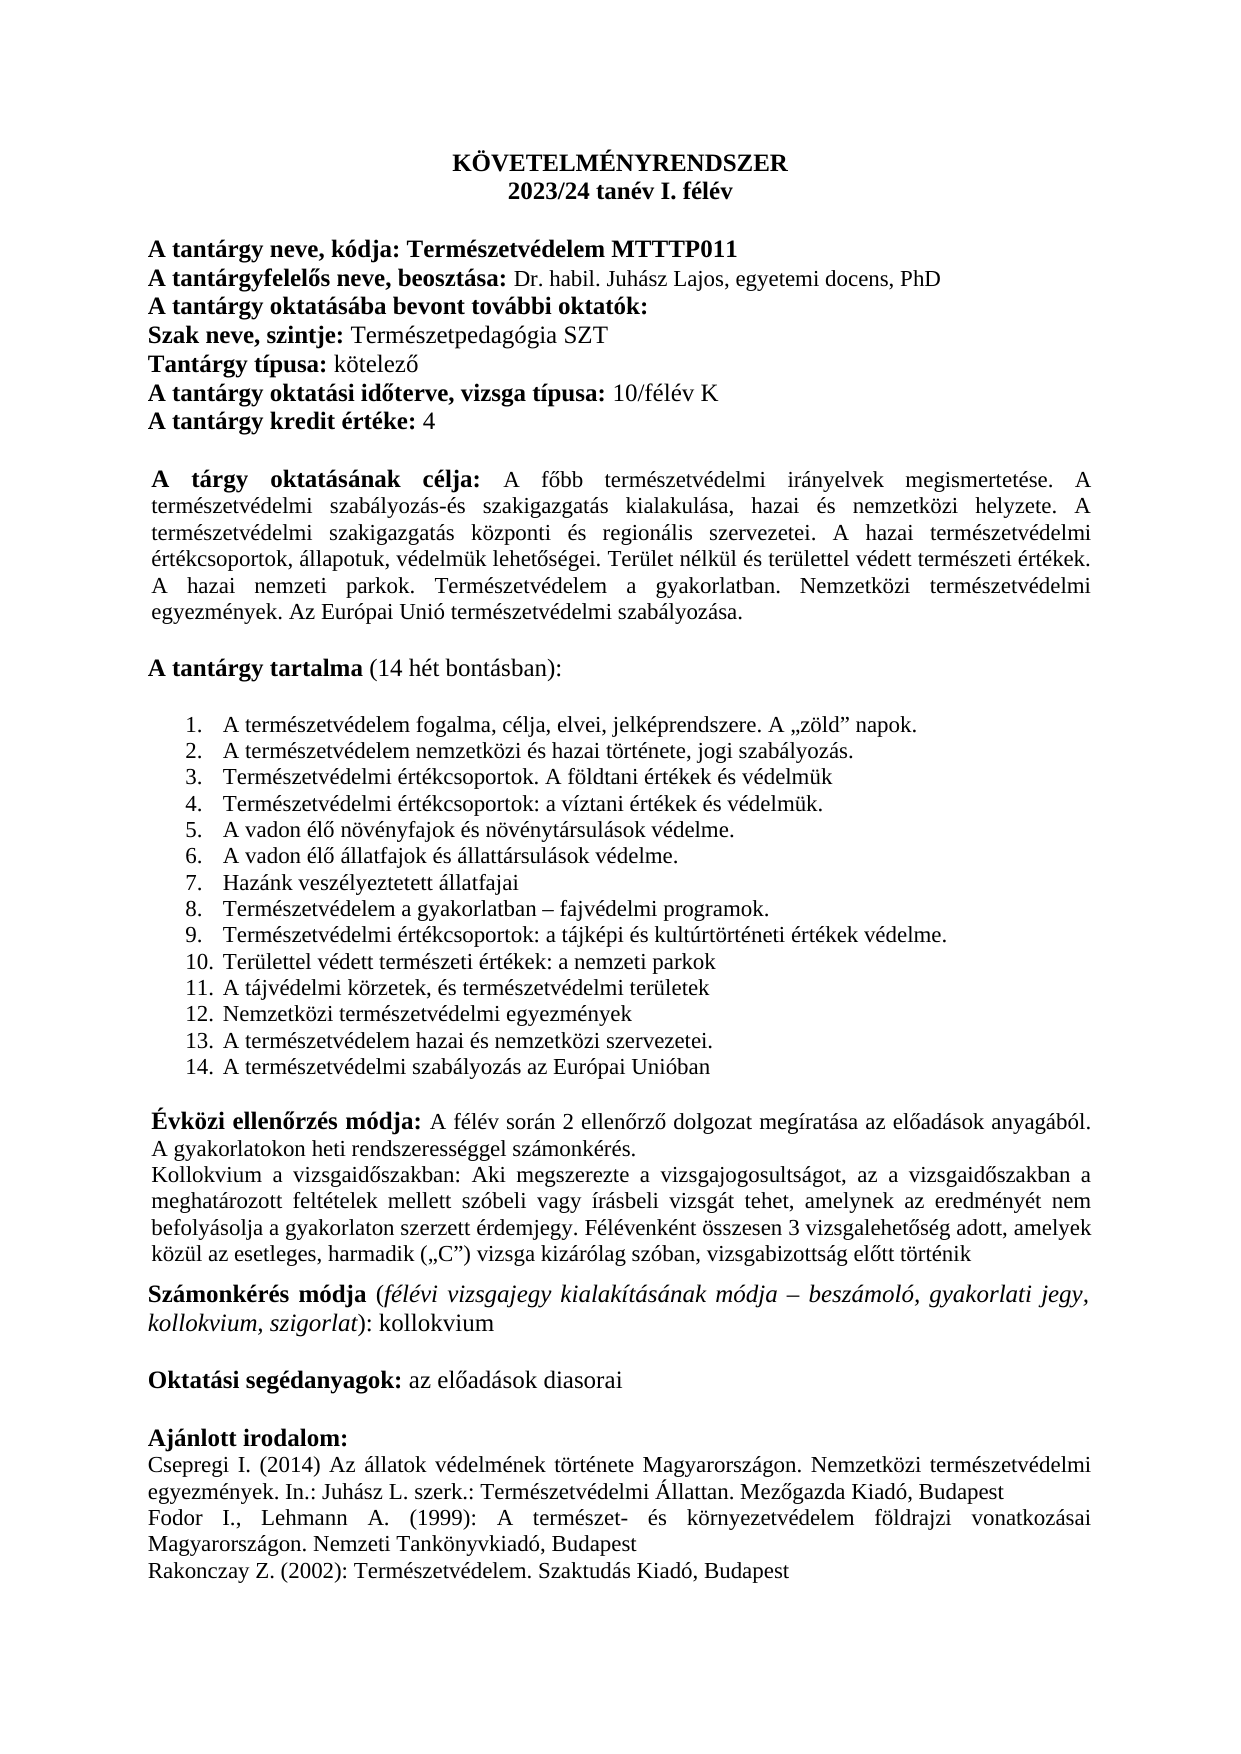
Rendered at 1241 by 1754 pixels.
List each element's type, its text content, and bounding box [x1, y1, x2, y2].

list Hazánk veszélyeztetett állatfajai [185, 869, 1093, 895]
list Területtel védett természeti értékek: a nemzeti parkok [185, 948, 1093, 974]
text A tantárgy oktatásába bevont további oktatók: [148, 291, 1093, 320]
text Kollokvium a vizsgaidőszakban: Aki megszerezte a vizsgajogosultságot, az a vizsgaidőszakban a meghatározott feltételek mellett szóbeli vagy írásbeli vizsgát tehet, amelynek az eredményét nem befolyásolja a gyakorlaton szerzett érdemjegy. Félévenként összesen 3 vizsgalehetőség adott, amelyek közül az esetleges, harmadik („C”) vizsga kizárólag szóban, vizsgabizottság előtt történik [151, 1161, 1093, 1266]
text A tárgy oktatásának célja: A főbb természetvédelmi irányelvek megismertetése. A természetvédelmi szabályozás-és szakigazgatás kialakulása, hazai és nemzetközi helyzete. A természetvédelmi szakigazgatás központi és regionális szervezetei. A hazai természetvédelmi értékcsoportok, állapotuk, védelmük lehetőségei. Terület nélkül és területtel védett természeti értékek. A hazai nemzeti parkok. Természetvédelem a gyakorlatban. Nemzetközi természetvédelmi egyezmények. Az Európai Unió természetvédelmi szabályozása. [151, 464, 1093, 624]
text KÖVETELMÉNYRENDSZER [148, 148, 1093, 176]
list Természetvédelmi értékcsoportok: a víztani értékek és védelmük. [185, 790, 1093, 816]
text A tantárgy tartalma (14 hét bontásban): [148, 653, 1093, 682]
list A vadon élő állatfajok és állattársulások védelme. [185, 842, 1093, 869]
list Természetvédelem a gyakorlatban – fajvédelmi programok. [185, 895, 1093, 921]
text Ajánlott irodalom: [148, 1423, 1093, 1451]
text Rakonczay Z. (2002): Természetvédelem. Szaktudás Kiadó, Budapest [148, 1557, 1093, 1583]
list A vadon élő növényfajok és növénytársulások védelme. [185, 816, 1093, 842]
text Tantárgy típusa: kötelező [148, 349, 1093, 378]
list A természetvédelem fogalma, célja, elvei, jelképrendszere. A „zöld” napok. [185, 711, 1093, 737]
list A természetvédelem nemzetközi és hazai története, jogi szabályozás. [185, 737, 1093, 763]
text A tantárgy kredit értéke: 4 [148, 406, 1093, 435]
list A természetvédelmi szabályozás az Európai Unióban [185, 1053, 1093, 1079]
list Nemzetközi természetvédelmi egyezmények [185, 1001, 1093, 1027]
text A tantárgyfelelős neve, beosztása: Dr. habil. Juhász Lajos, egyetemi docens, PhD [148, 263, 1093, 291]
text A tantárgy oktatási időterve, vizsga típusa: 10/félév K [148, 378, 1093, 406]
text Fodor I., Lehmann A. (1999): A természet- és környezetvédelem földrajzi vonatkozásai Magyarországon. Nemzeti Tankönyvkiadó, Budapest [148, 1504, 1093, 1557]
text 2023/24 tanév I. félév [148, 176, 1093, 205]
text Csepregi I. (2014) Az állatok védelmének története Magyarországon. Nemzetközi természetvédelmi egyezmények. In.: Juhász L. szerk.: Természetvédelmi Állattan. Mezőgazda Kiadó, Budapest [148, 1451, 1093, 1504]
list A tájvédelmi körzetek, és természetvédelmi területek [185, 974, 1093, 1001]
text Évközi ellenőrzés módja: A félév során 2 ellenőrző dolgozat megíratása az előadások anyagából. A gyakorlatokon heti rendszerességgel számonkérés. [151, 1106, 1093, 1161]
list Természetvédelmi értékcsoportok. A földtani értékek és védelmük [185, 763, 1093, 790]
text Számonkérés módja (félévi vizsgajegy kialakításának módja – beszámoló, gyakorlati jegy, kollokvium, szigorlat): kollokvium [148, 1279, 1093, 1336]
list A természetvédelem hazai és nemzetközi szervezetei. [185, 1027, 1093, 1053]
text A tantárgy neve, kódja: Természetvédelem MTTTP011 [148, 234, 1093, 263]
text Szak neve, szintje: Természetpedagógia SZT [148, 320, 1093, 349]
text Oktatási segédanyagok: az előadások diasorai [148, 1365, 1093, 1394]
list Természetvédelmi értékcsoportok: a tájképi és kultúrtörténeti értékek védelme. [185, 921, 1093, 948]
